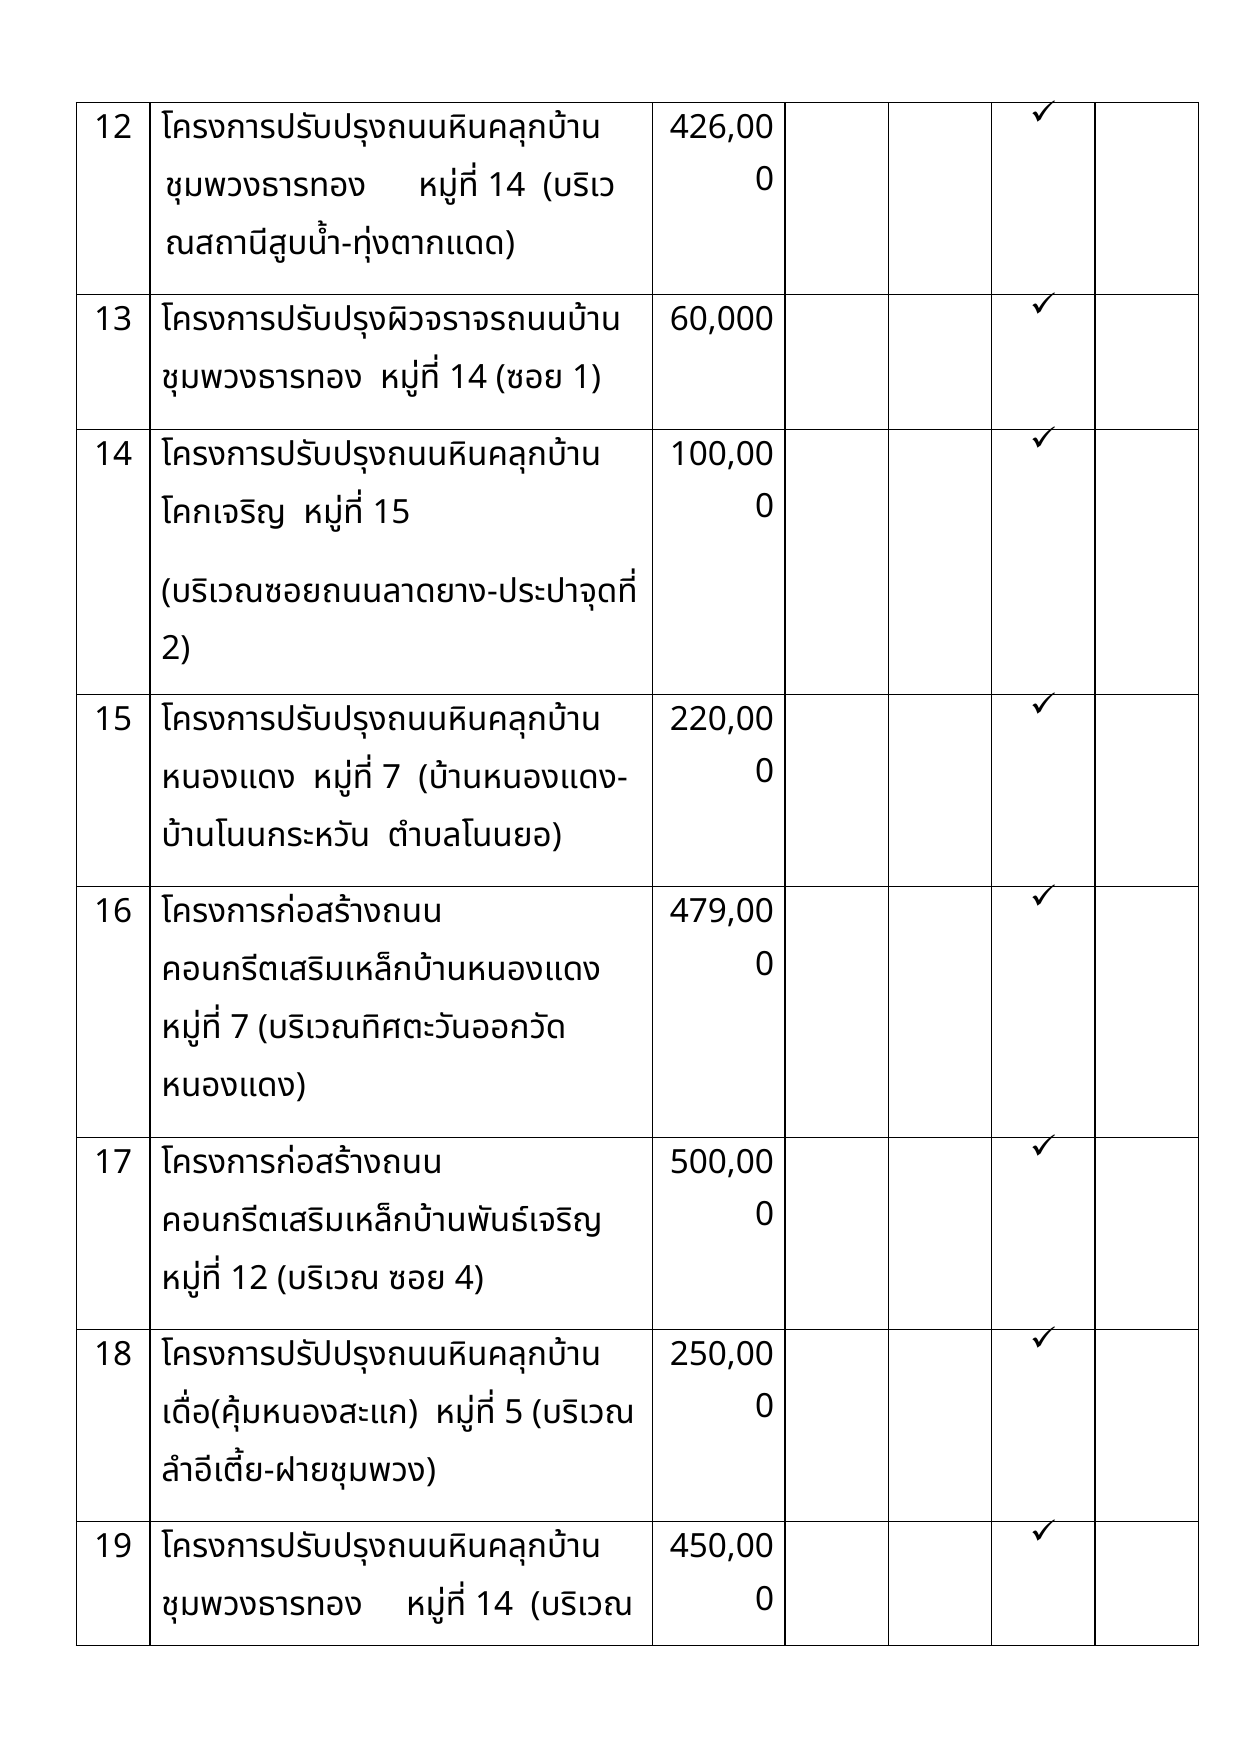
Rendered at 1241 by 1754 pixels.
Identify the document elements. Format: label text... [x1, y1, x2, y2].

table_cell [1096, 1138, 1198, 1329]
table_cell [1096, 103, 1198, 294]
table_cell 100,000 [653, 430, 784, 694]
table_cell [1096, 695, 1198, 886]
table_cell [1096, 295, 1198, 428]
table_cell โครงการก่อสร้างถนนคอนกรีตเสริมเหล็กบ้านหนองแดง หมู่ที่ 7 (บริเวณทิศตะวันออกวัดหนองแดง) [151, 887, 652, 1137]
table_cell โครงการก่อสร้างถนนคอนกรีตเสริมเหล็กบ้านพันธ์เจริญ หมู่ที่ 12 (บริเวณ ซอย 4) [151, 1138, 652, 1329]
table_cell [786, 1138, 888, 1329]
table_cell [992, 430, 1094, 694]
table_cell 250,000 [653, 1330, 784, 1521]
table_cell 479,000 [653, 887, 784, 1137]
table_cell [1096, 887, 1198, 1137]
table_cell [889, 1522, 991, 1644]
table_cell โครงการปรับปรุงถนนหินคลุกบ้านชุมพวงธารทอง หมู่ที่ 14 (บริเวณสถานีสูบน้ำ-ทุ่งตากแดด) [151, 103, 652, 294]
table_cell โครงการปรับปรุงถนนหินคลุกบ้านโคกเจริญ หมู่ที่ 15 (บริเวณซอยถนนลาดยาง-ประปาจุดที่ 2) [151, 430, 652, 694]
table_cell 13 [77, 295, 149, 428]
table_cell 17 [77, 1138, 149, 1329]
table_cell 18 [77, 1330, 149, 1521]
table_cell [786, 1330, 888, 1521]
table_cell 14 [77, 430, 149, 694]
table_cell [151, 1522, 652, 1644]
table_cell [1096, 430, 1198, 694]
table_cell โครงการปรับปรุงผิวจราจรถนนบ้านชุมพวงธารทอง หมู่ที่ 14 (ซอย 1) [151, 295, 652, 428]
table_cell [992, 1330, 1094, 1521]
table_cell 450,000 [653, 1522, 784, 1644]
table_cell 19 [77, 1522, 149, 1644]
table_cell 60,000 [653, 295, 784, 428]
table_cell [786, 295, 888, 428]
table_cell [786, 695, 888, 886]
table_cell [992, 887, 1094, 1137]
table_cell 16 [77, 887, 149, 1137]
table_cell [1096, 1522, 1198, 1644]
table_cell 15 [77, 695, 149, 886]
table_cell 426,000 [653, 103, 784, 294]
table_cell [786, 103, 888, 294]
table_cell โครงการปรับปรุงถนนหินคลุกบ้านหนองแดง หมู่ที่ 7 (บ้านหนองแดง-บ้านโนนกระหวัน ตำบลโนนยอ) [151, 695, 652, 886]
table_cell 500,000 [653, 1138, 784, 1329]
table_cell [992, 295, 1094, 428]
table_cell [889, 295, 991, 428]
table_cell [786, 1522, 888, 1644]
table_cell [889, 1138, 991, 1329]
table_cell [786, 430, 888, 694]
table_cell [1096, 1330, 1198, 1521]
table_cell [889, 1330, 991, 1521]
table_cell [992, 1522, 1094, 1644]
table_cell [992, 695, 1094, 886]
table_cell 12 [77, 103, 149, 294]
table_cell 220,000 [653, 695, 784, 886]
table_cell [786, 887, 888, 1137]
table_cell โครงการปรัปปรุงถนนหินคลุกบ้านเดื่อ(คุ้มหนองสะแก) หมู่ที่ 5 (บริเวณลำอีเตี้ย-ฝายชุมพวง) [151, 1330, 652, 1521]
table_cell [992, 103, 1094, 294]
table_cell [992, 1138, 1094, 1329]
table_cell [889, 887, 991, 1137]
table_cell [889, 103, 991, 294]
table_cell [889, 430, 991, 694]
table_cell [889, 695, 991, 886]
